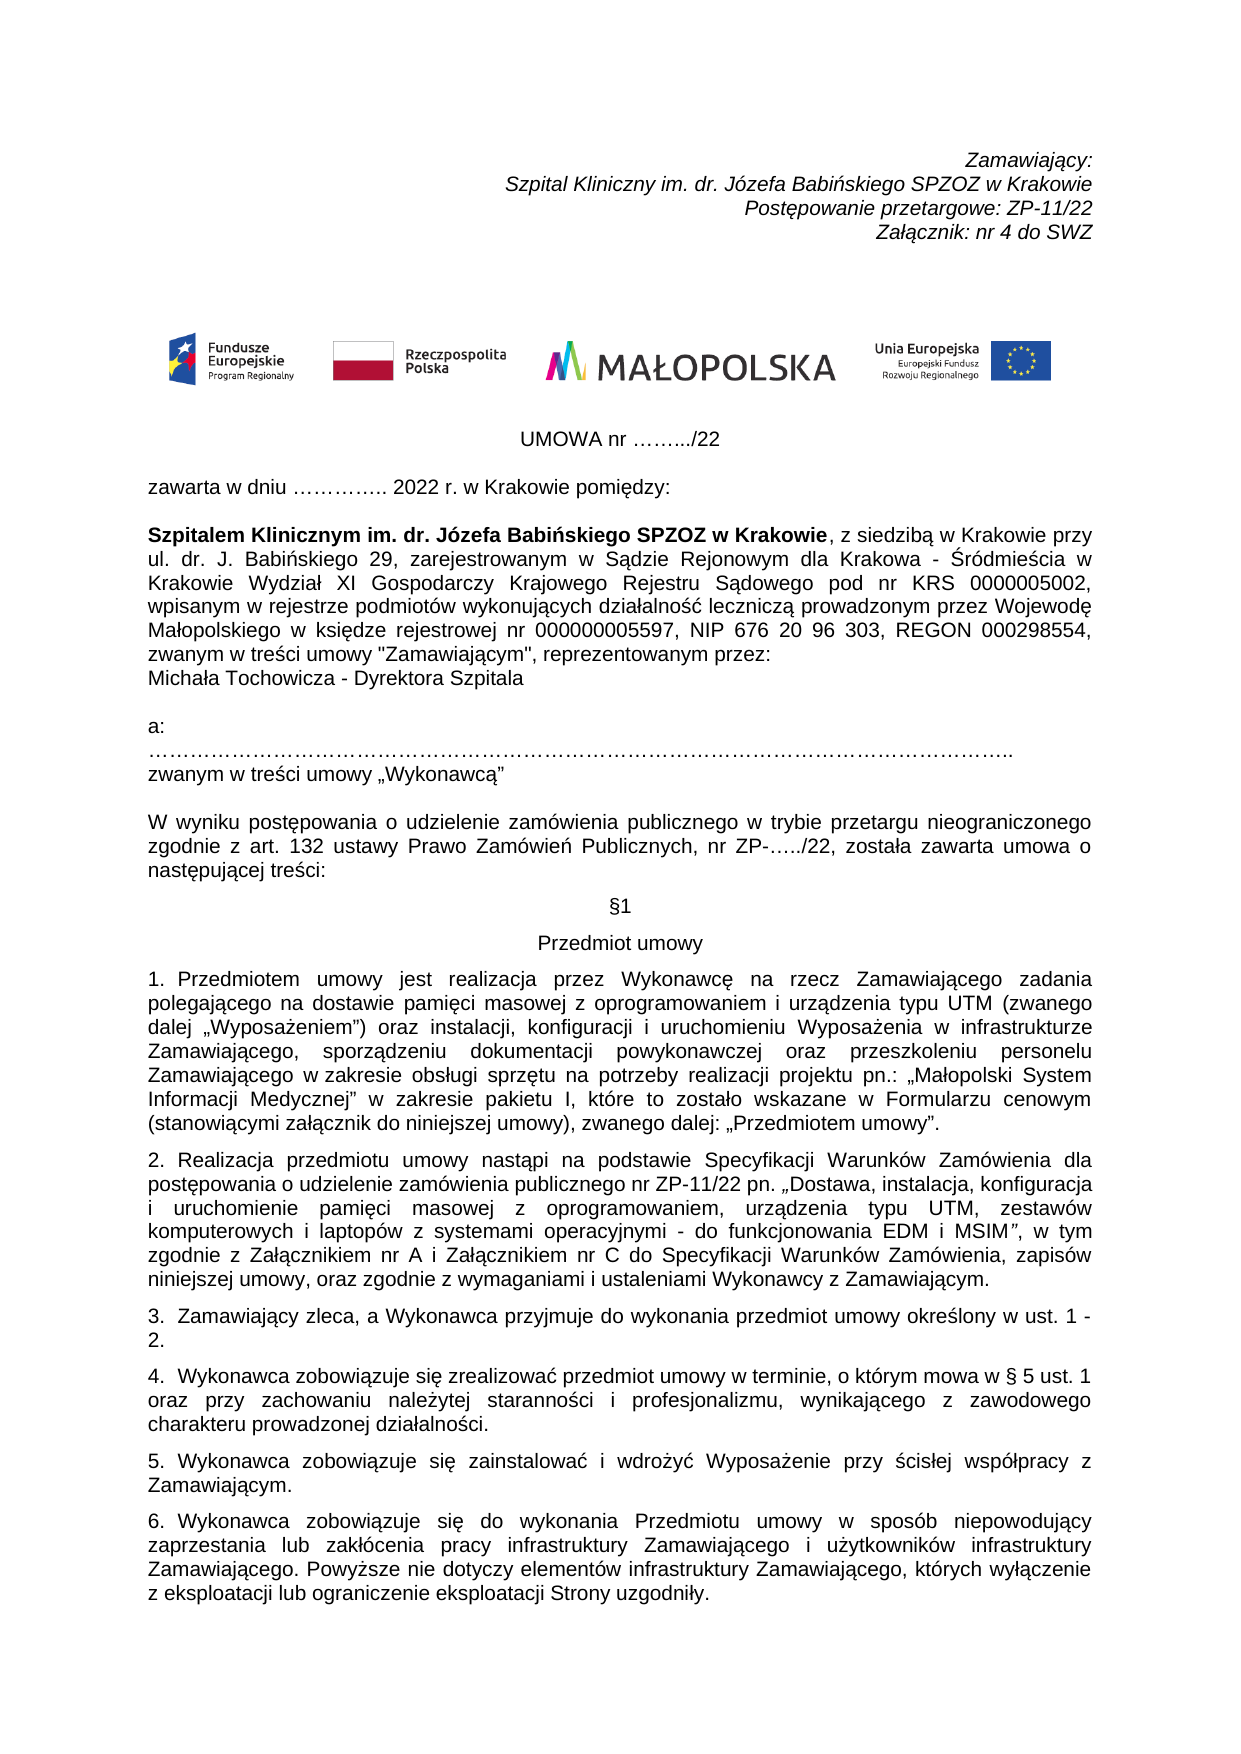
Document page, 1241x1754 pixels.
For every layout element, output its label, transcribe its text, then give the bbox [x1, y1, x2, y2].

list Wykonawca zobowiązuje się zrealizować przedmiot umowy w terminie, o którym mowa w § 5 ust. 1 oraz przy zachowaniu należytej staranności i profesjonalizmu, wynikającego z zawodowego charakteru prowadzonej działalności. [148, 1364, 1093, 1436]
text Szpital Kliniczny im. dr. Józefa Babińskiego SPZOZ w Krakowie [148, 172, 1093, 196]
text zwanym w treści umowy „Wykonawcą” [148, 762, 1093, 786]
list Realizacja przedmiotu umowy nastąpi na podstawie Specyfikacji Warunków Zamówienia dla postępowania o udzielenie zamówienia publicznego nr ZP-11/22 pn. „Dostawa, instalacja, konfiguracja i uruchomienie pamięci masowej z oprogramowaniem, urządzenia typu UTM, zestawów komputerowych i laptopów z systemami operacyjnymi - do funkcjonowania EDM i MSIM”, w tym zgodnie z Załącznikiem nr A i Załącznikiem nr C do Specyfikacji Warunków Zamówienia, zapisów niniejszej umowy, oraz zgodnie z wymaganiami i ustaleniami Wykonawcy z Zamawiającym. [148, 1147, 1093, 1291]
text W wyniku postępowania o udzielenie zamówienia publicznego w trybie przetargu nieograniczonego zgodnie z art. 132 ustawy Prawo Zamówień Publicznych, nr ZP-…../22, została zawarta umowa o następującej treści: [148, 810, 1093, 882]
list Zamawiający zleca, a Wykonawca przyjmuje do wykonania przedmiot umowy określony w ust. 1 - 2. [148, 1304, 1093, 1352]
text Przedmiot umowy [148, 931, 1093, 955]
list Wykonawca zobowiązuje się do wykonania Przedmiotu umowy w sposób niepowodujący zaprzestania lub zakłócenia pracy infrastruktury Zamawiającego i użytkowników infrastruktury Zamawiającego. Powyższe nie dotyczy elementów infrastruktury Zamawiającego, których wyłączenie z eksploatacji lub ograniczenie eksploatacji Strony uzgodniły. [148, 1509, 1093, 1605]
list Wykonawca zobowiązuje się zainstalować i wdrożyć Wyposażenie przy ścisłej współpracy z Zamawiającym. [148, 1448, 1093, 1496]
text §1 [148, 894, 1093, 918]
text Zamawiający: [148, 148, 1093, 172]
text Michała Tochowicza - Dyrektora Szpitala [148, 666, 1093, 690]
list Przedmiotem umowy jest realizacja przez Wykonawcę na rzecz Zamawiającego zadania polegającego na dostawie pamięci masowej z oprogramowaniem i urządzenia typu UTM (zwanego dalej „Wyposażeniem”) oraz instalacji, konfiguracji i uruchomieniu Wyposażenia w infrastrukturze Zamawiającego, sporządzeniu dokumentacji powykonawczej oraz przeszkoleniu personelu Zamawiającego w zakresie obsługi sprzętu na potrzeby realizacji projektu pn.: „Małopolski System Informacji Medycznej” w zakresie pakietu I, które to zostało wskazane w Formularzu cenowym (stanowiącymi załącznik do niniejszej umowy), zwanego dalej: „Przedmiotem umowy”. [148, 967, 1093, 1135]
text Postępowanie przetargowe: ZP-11/22 [148, 196, 1093, 219]
text UMOWA nr …….../22 [148, 427, 1093, 451]
text Załącznik: nr 4 do SWZ [148, 219, 1093, 243]
text …………………………………………………………………………………………………………….. [148, 738, 1093, 762]
text a: [148, 714, 1093, 738]
text zawarta w dniu ………….. 2022 r. w Krakowie pomiędzy: [148, 474, 1093, 498]
text Szpitalem Klinicznym im. dr. Józefa Babińskiego SPZOZ w Krakowie, z siedzibą w Krakowie przy ul. dr. J. Babińskiego 29, zarejestrowanym w Sądzie Rejonowym dla Krakowa - Śródmieścia w Krakowie Wydział XI Gospodarczy Krajowego Rejestru Sądowego pod nr KRS 0000005002, wpisanym w rejestrze podmiotów wykonujących działalność leczniczą prowadzonym przez Wojewodę Małopolskiego w księdze rejestrowej nr 000000005597, NIP 676 20 96 303, REGON 000298554, zwanym w treści umowy "Zamawiającym", reprezentowanym przez: [148, 522, 1093, 666]
